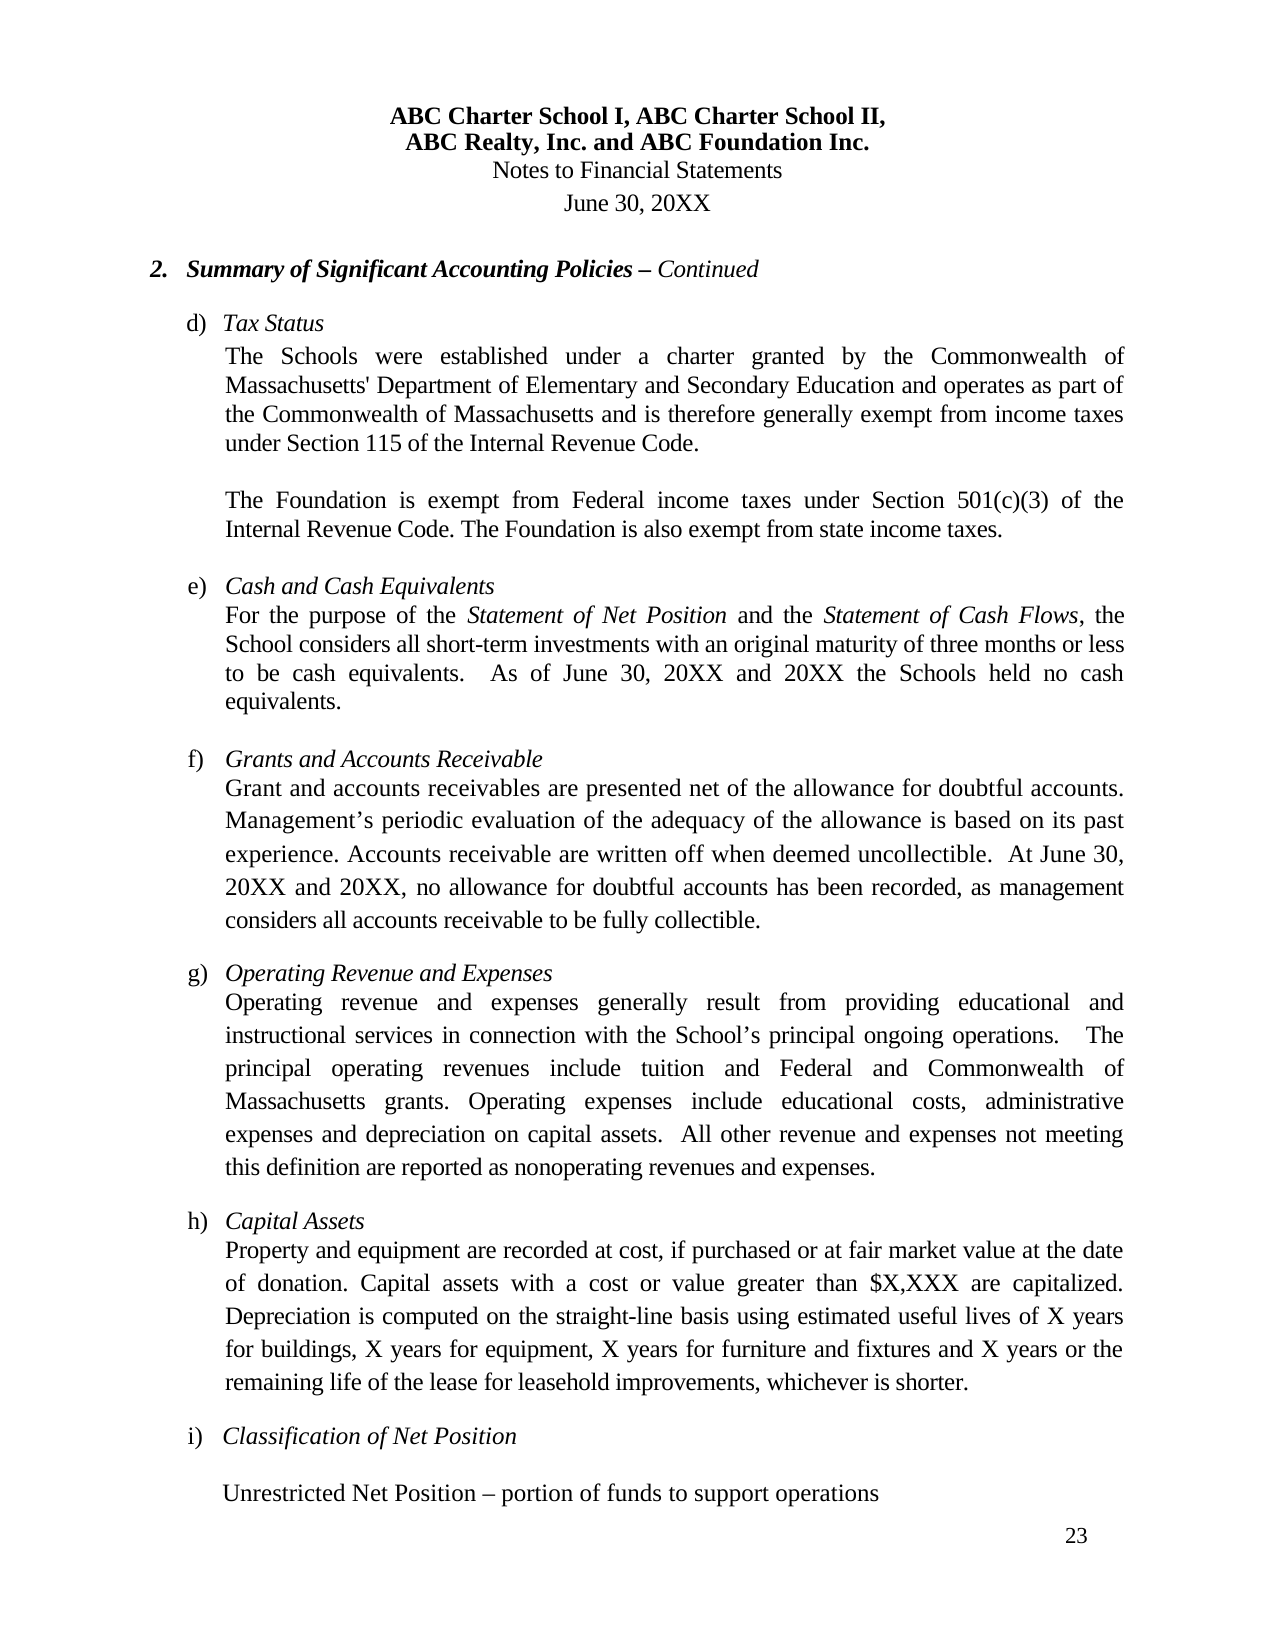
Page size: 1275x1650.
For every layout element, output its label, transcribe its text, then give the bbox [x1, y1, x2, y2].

text h) Capital Assets [150, 1206, 1125, 1235]
text ABC Charter School I, ABC Charter School II, [150, 104, 1125, 129]
text Grant and accounts receivables are presented net of the allowance for doubtful accounts. Management’s periodic evaluation of the adequacy of the allowance is based on its past experience. Accounts receivable are written off when deemed uncollectible. At June 30, 20XX and 20XX, no allowance for doubtful accounts has been recorded, as management considers all accounts receivable to be fully collectible. [225, 773, 1125, 933]
list Cash and Cash Equivalents [187, 571, 1125, 600]
text 2. Summary of Significant Accounting Policies – Continued [150, 254, 1125, 283]
text Property and equipment are recorded at cost, if purchased or at fair market value at the date of donation. Capital assets with a cost or value greater than $X,XXX are capitalized. Depreciation is computed on the straight-line basis using estimated useful lives of X years for buildings, X years for equipment, X years for furniture and fixtures and X years or the remaining life of the lease for leasehold improvements, whichever is shorter. [225, 1235, 1125, 1396]
list Grants and Accounts Receivable [187, 744, 1125, 773]
list Operating Revenue and Expenses [187, 958, 1125, 987]
text The Schools were established under a charter granted by the Commonwealth of Massachusetts' Department of Elementary and Secondary Education and operates as part of the Commonwealth of Massachusetts and is therefore generally exempt from income taxes under Section 115 of the Internal Revenue Code. [225, 341, 1125, 456]
text ABC Realty, Inc. and ABC Foundation Inc. [150, 129, 1125, 155]
text June 30, 20XX [150, 188, 1125, 217]
text Notes to Financial Statements [150, 155, 1125, 184]
text The Foundation is exempt from Federal income taxes under Section 501(c)(3) of the Internal Revenue Code. The Foundation is also exempt from state income taxes. [225, 485, 1125, 543]
text Operating revenue and expenses generally result from providing educational and instructional services in connection with the School’s principal ongoing operations. The principal operating revenues include tuition and Federal and Commonwealth of Massachusetts grants. Operating expenses include educational costs, administrative expenses and depreciation on capital assets. All other revenue and expenses not meeting this definition are reported as nonoperating revenues and expenses. [225, 987, 1125, 1181]
text d) Tax Status [150, 308, 1125, 337]
text i) Classification of Net Position [187, 1421, 1125, 1450]
text For the purpose of the Statement of Net Position and the Statement of Cash Flows, the School considers all short-term investments with an original maturity of three months or less to be cash equivalents. As of June 30, 20XX and 20XX the Schools held no cash equivalents. [225, 600, 1125, 715]
text Unrestricted Net Position – portion of funds to support operations [187, 1478, 1125, 1507]
